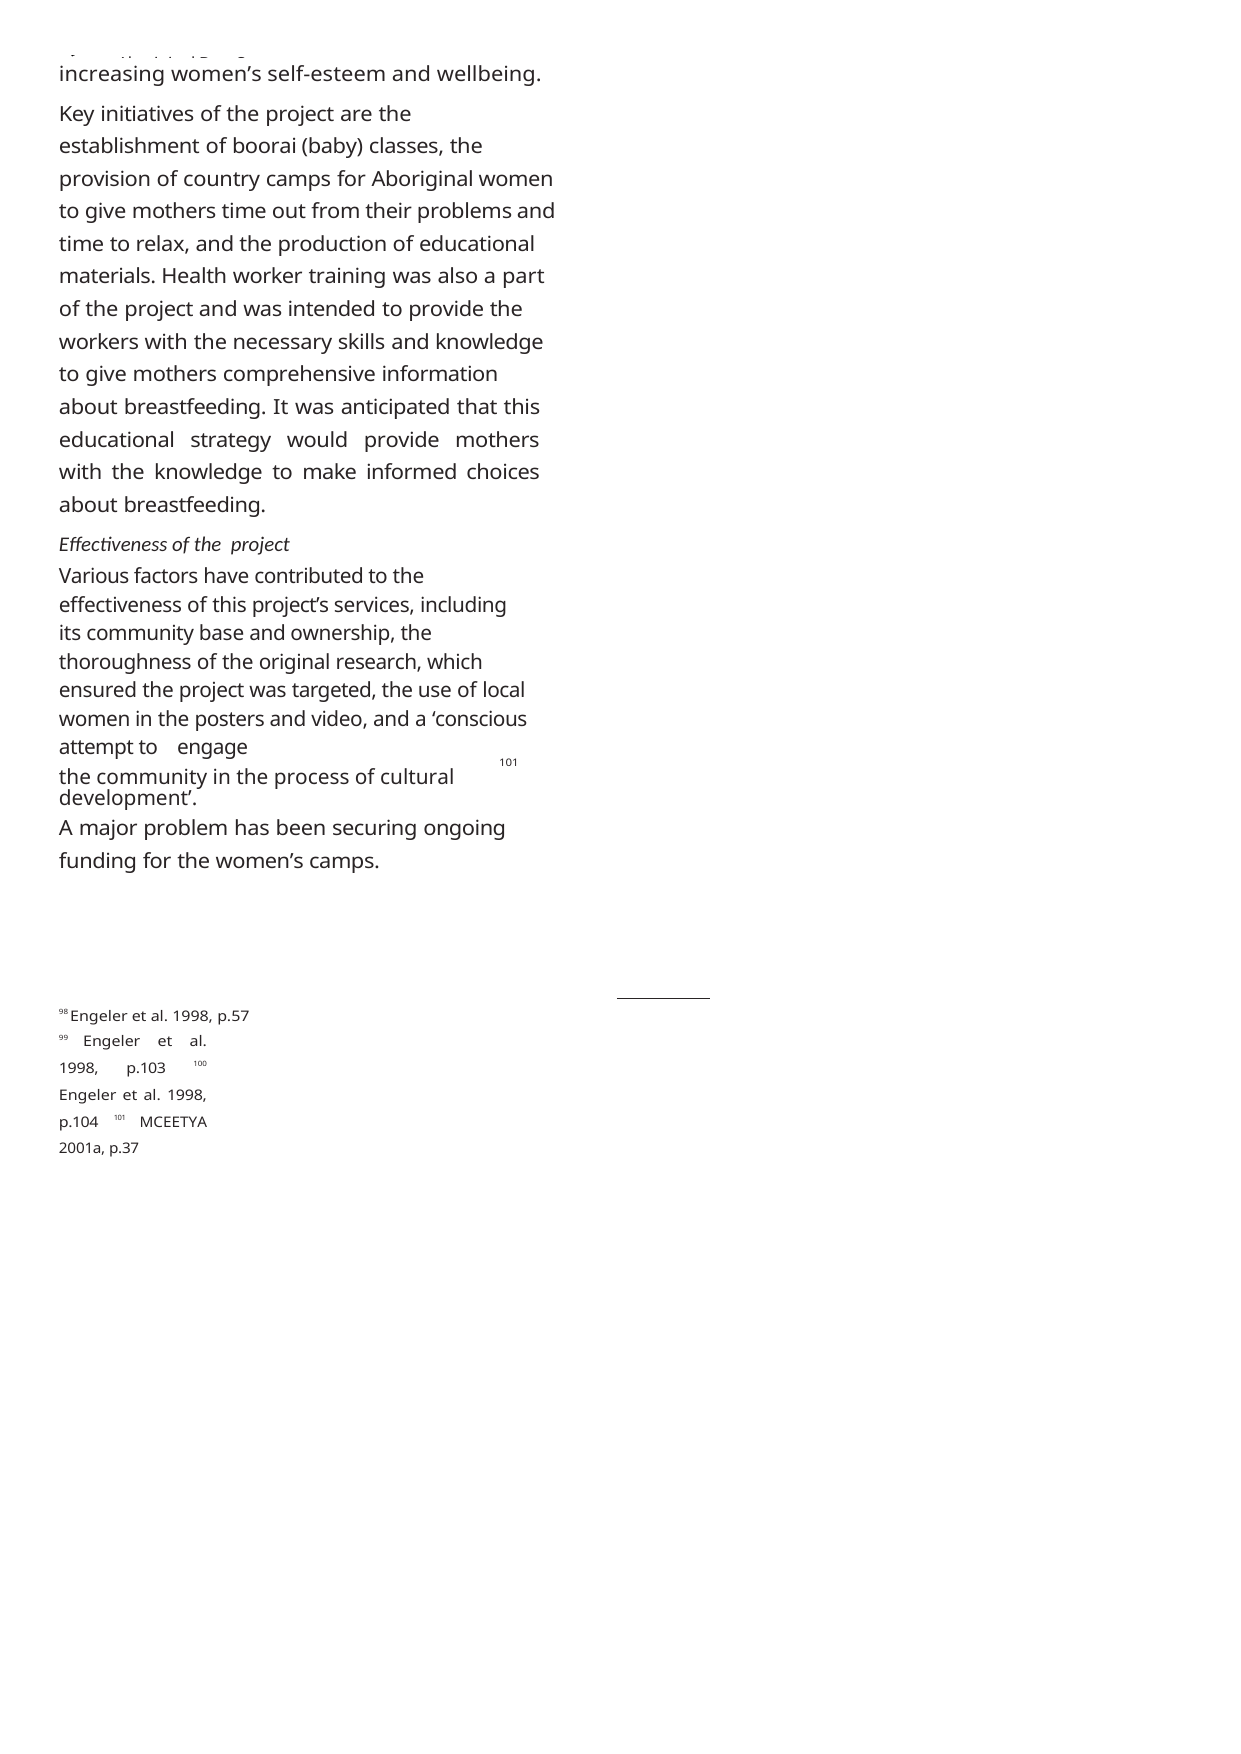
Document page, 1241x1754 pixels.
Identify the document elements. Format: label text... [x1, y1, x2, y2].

text 98 Engeler et al. 1998, p.57 [59, 1005, 547, 1025]
text increasing women’s self-esteem and wellbeing. [59, 64, 547, 86]
text Various factors have contributed to the effectiveness of this project’s services, including its community base and ownership, the thoroughness of the original research, which ensured the project was targeted, the use of local women in the posters and video, and a ‘conscious attempt to engage [59, 562, 532, 761]
text A major problem has been securing ongoing funding for the women’s camps. [59, 813, 547, 874]
text the community in the process of cultural development’. [59, 768, 547, 809]
text 99 Engeler et al. 1998, p.103 100 Engeler et al. 1998, p.104 101 MCEETYA 2001a, p.37 [59, 1031, 207, 1158]
text Key initiatives of the project are the establishment of boorai (baby) classes, the provision of country camps for Aboriginal women to give mothers time out from their problems and time to relax, and the production of educational materials. Health worker training was also a part of the project and was intended to provide the workers with the necessary skills and knowledge to give mothers comprehensive information [59, 99, 556, 388]
text Effectiveness of the project [59, 531, 547, 556]
text about breastfeeding. It was anticipated that this educational strategy would provide mothers with the knowledge to make informed choices about breastfeeding. [59, 392, 540, 518]
